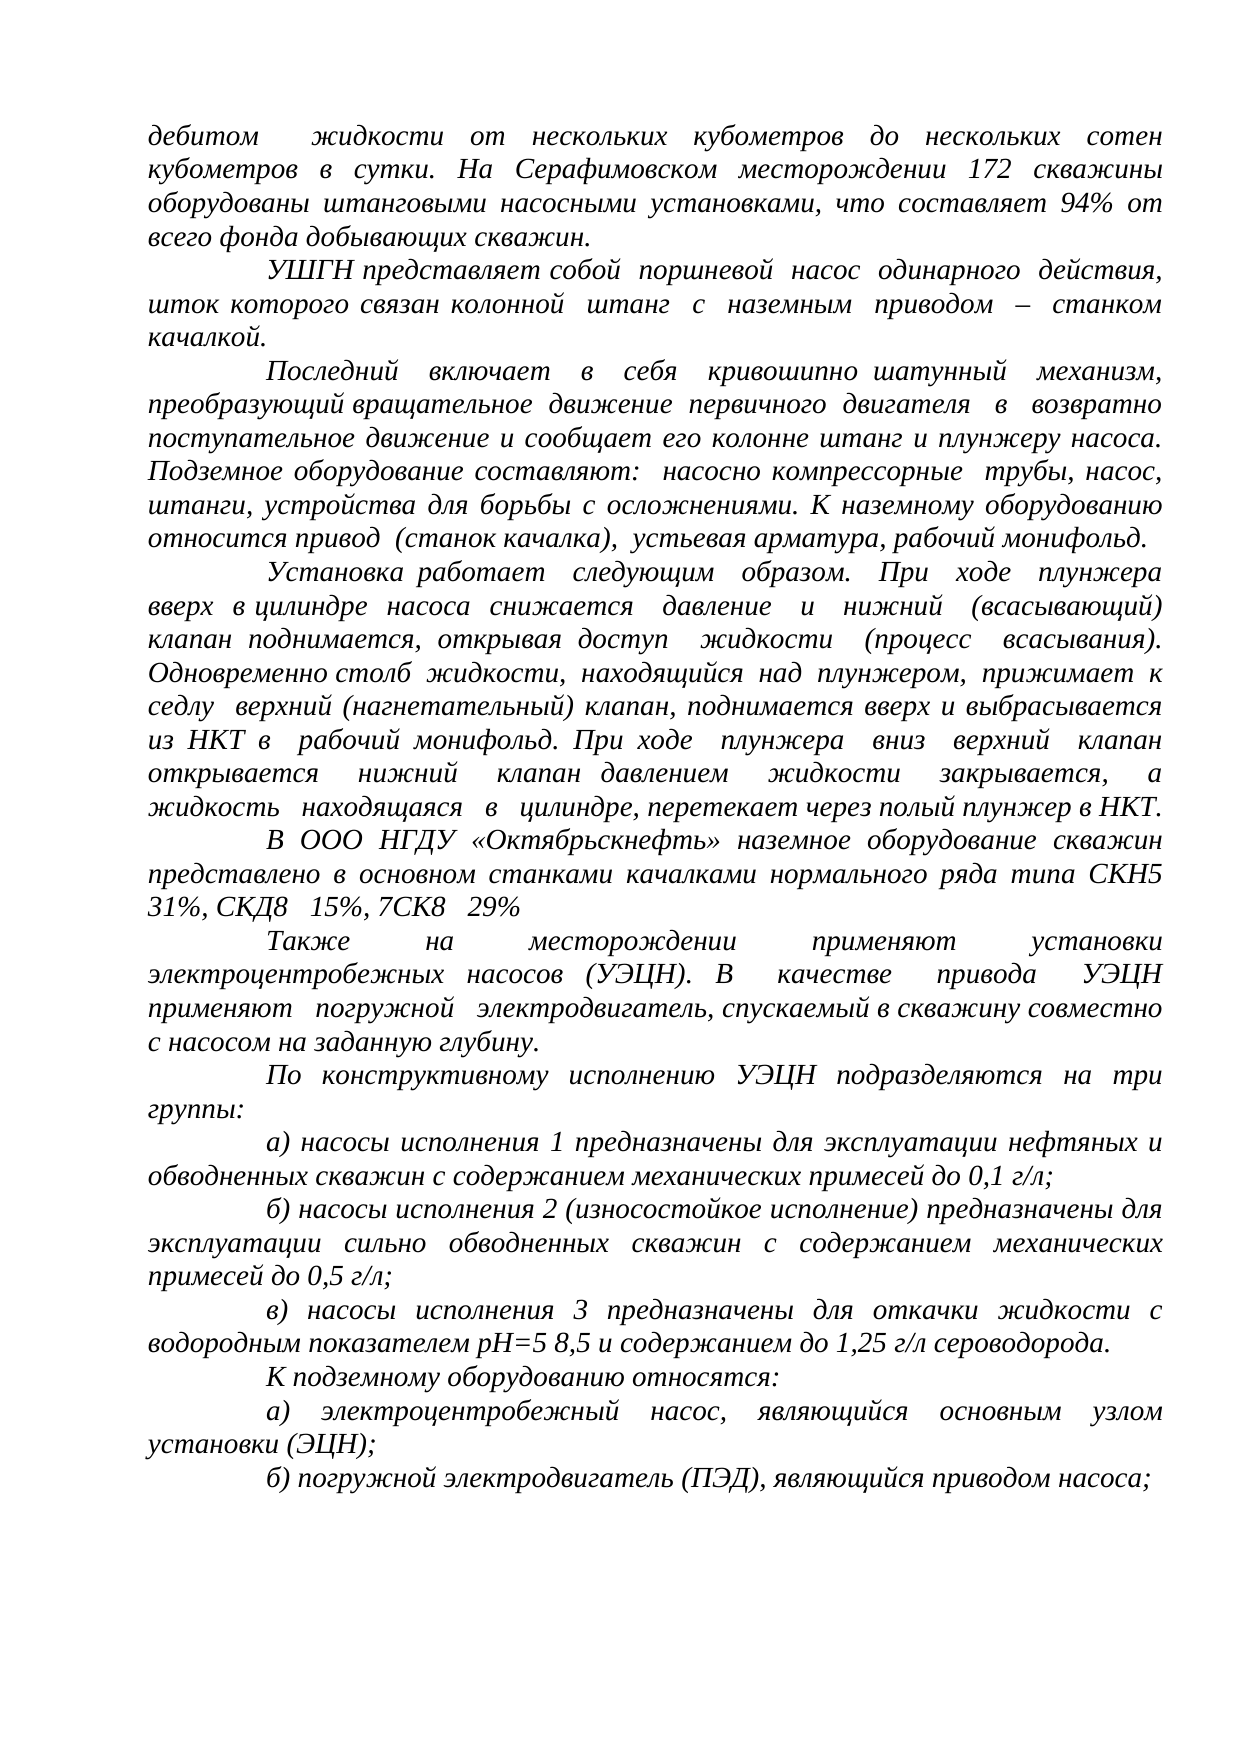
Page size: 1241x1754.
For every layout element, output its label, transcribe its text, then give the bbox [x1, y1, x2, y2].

text б) насосы исполнения 2 (износостойкое исполнение) предназначены для эксплуатации сильно обводненных скважин с содержанием механических примесей до 0,5 г/л; [148, 1191, 1163, 1292]
text Последний включает в себя кривошипно шатунный механизм, преобразующий вращательное движение первичного двигателя в возвратно поступательное движение и сообщает его колонне штанг и плунжеру насоса. Подземное оборудование составляют: насосно компрессорные трубы, насос, штанги, устройства для борьбы с осложнениями. К наземному оборудованию относится привод (станок качалка), устьевая арматура, рабочий монифольд. [148, 353, 1163, 554]
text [148, 118, 1163, 252]
text в) насосы исполнения 3 предназначены для откачки жидкости с водородным показателем pH=5 8,5 и содержанием до 1,25 г/л сероводорода. [148, 1292, 1163, 1359]
text б) погружной электродвигатель (ПЭД), являющийся приводом насоса; [148, 1460, 1163, 1493]
text а) насосы исполнения 1 предназначены для эксплуатации нефтяных и обводненных скважин с содержанием механических примесей до 0,1 г/л; [148, 1124, 1163, 1191]
text По конструктивному исполнению УЭЦН подразделяются на три группы: [148, 1057, 1163, 1124]
text Также на месторождении применяют установки электроцентробежных насосов (УЭЦН). В качестве привода УЭЦН применяют погружной электродвигатель, спускаемый в скважину совместно с насосом на заданную глубину. [148, 923, 1163, 1057]
text УШГН представляет собой поршневой насос одинарного действия, шток которого связан колонной штанг с наземным приводом – станком качалкой. [148, 252, 1163, 353]
text К подземному оборудованию относятся: [148, 1359, 1163, 1393]
text В ООО НГДУ «Октябрьскнефть» наземное оборудование скважин представлено в основном станками качалками нормального ряда типа СКН5 31%, СКД8 15%, 7СК8 29% [148, 822, 1163, 923]
text Установка работает следующим образом. При ходе плунжера вверх в цилиндре насоса снижается давление и нижний (всасывающий) клапан поднимается, открывая доступ жидкости (процесс всасывания). Одновременно столб жидкости, находящийся над плунжером, прижимает к седлу верхний (нагнетательный) клапан, поднимается вверх и выбрасывается из НКТ в рабочий монифольд. При ходе плунжера вниз верхний клапан открывается нижний клапан давлением жидкости закрывается, а жидкость находящаяся в цилиндре, перетекает через полый плунжер в НКТ. [148, 554, 1163, 822]
text а) электроцентробежный насос, являющийся основным узлом установки (ЭЦН); [148, 1393, 1163, 1460]
